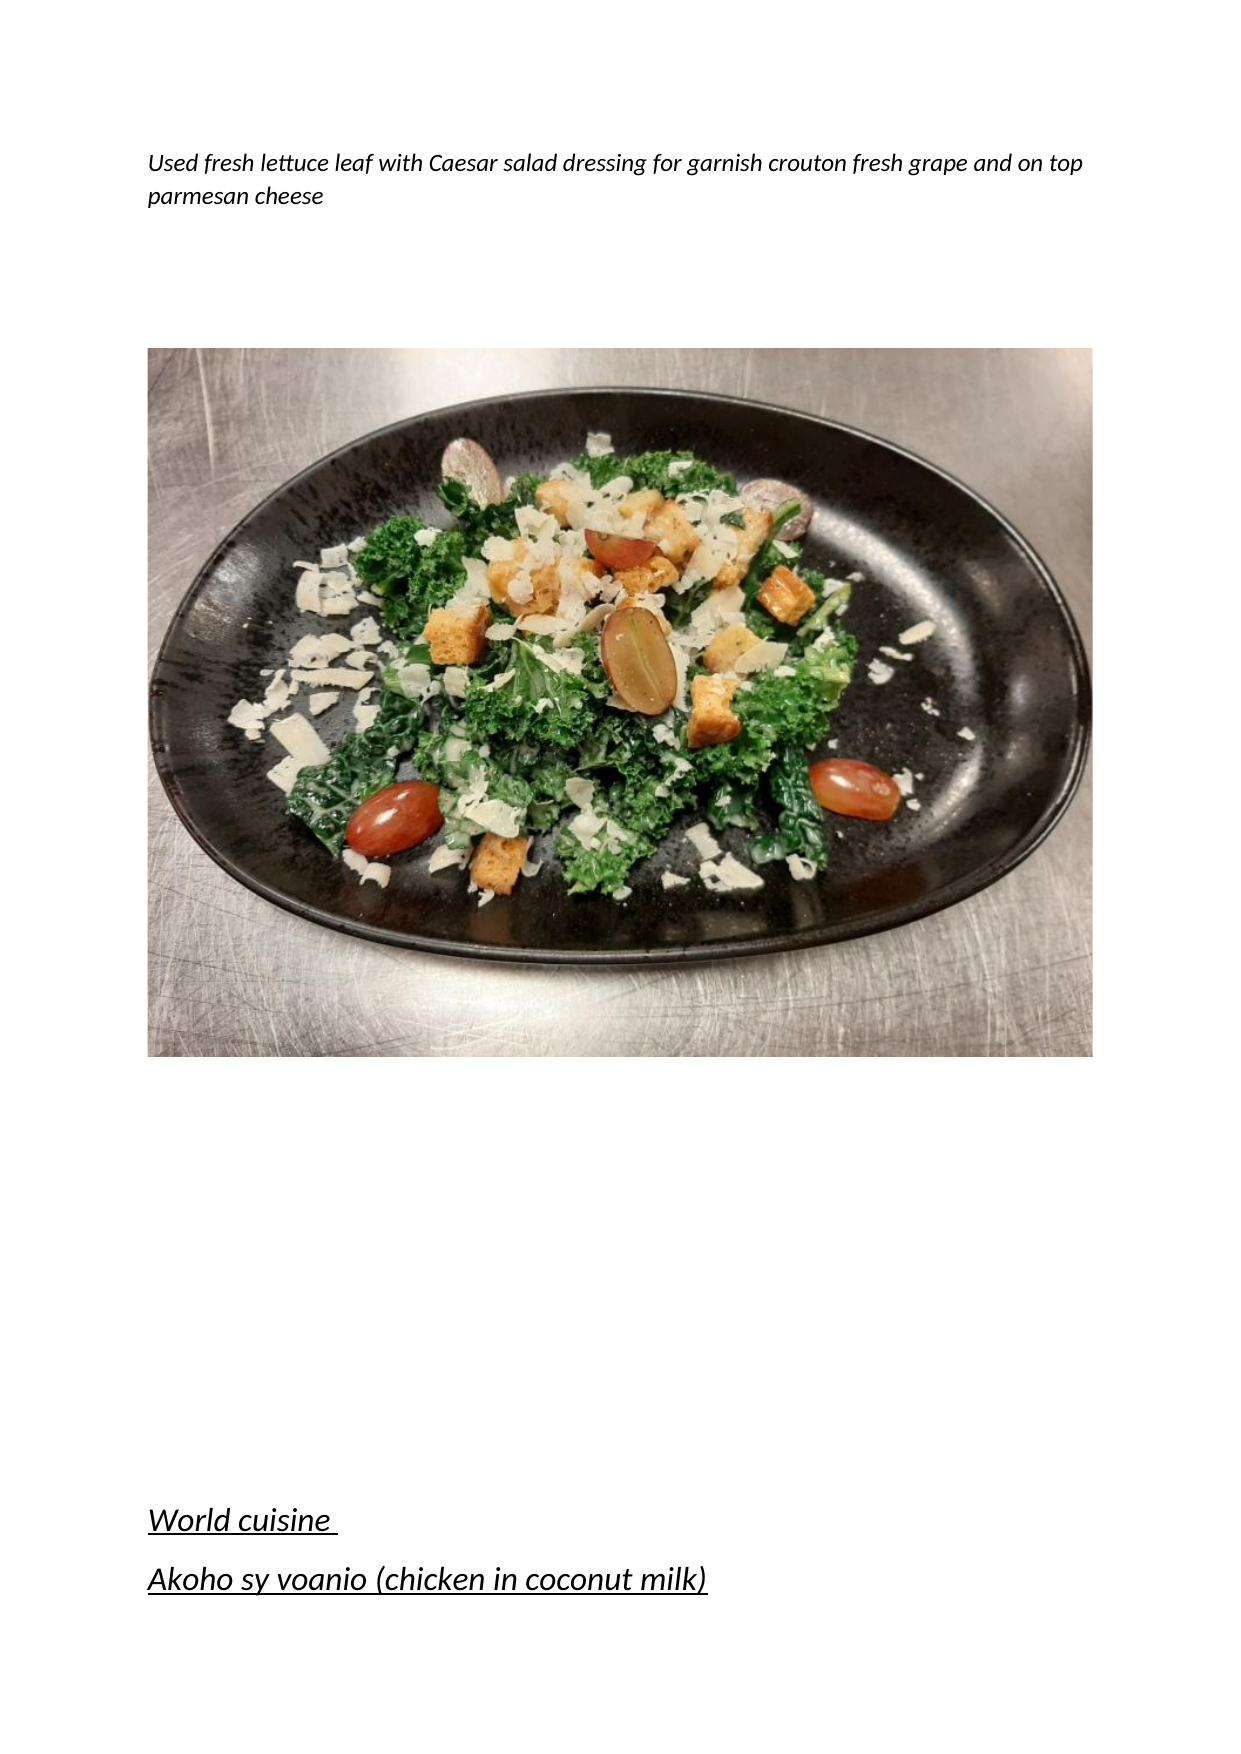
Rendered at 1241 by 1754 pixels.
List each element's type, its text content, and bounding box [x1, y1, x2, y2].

text Used fresh lettuce leaf with Caesar salad dressing for garnish crouton fresh grape and on top parmesan cheese [148, 148, 1093, 210]
text Akoho sy voanio (chicken in coconut milk) [148, 1558, 1093, 1599]
text World cuisine [148, 1498, 1093, 1539]
picture [147, 348, 1093, 1057]
